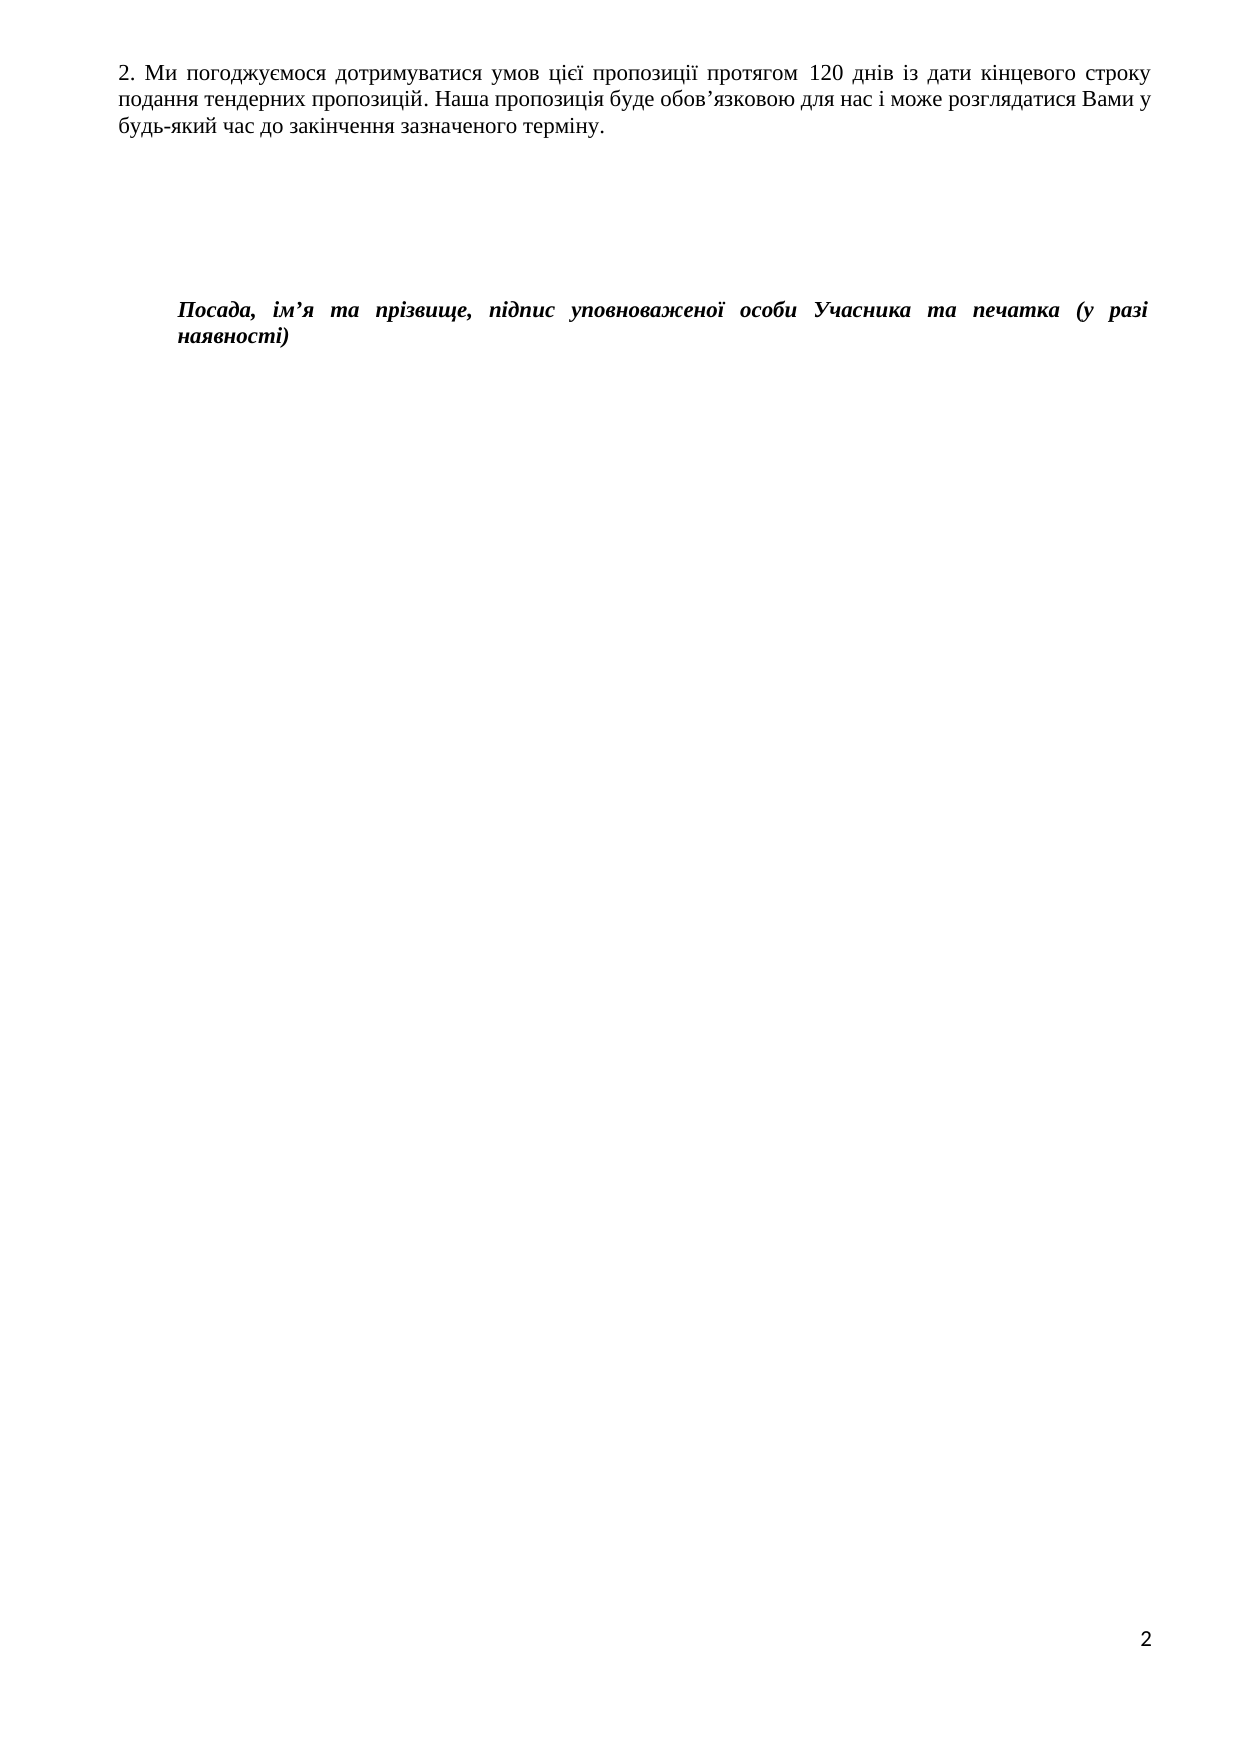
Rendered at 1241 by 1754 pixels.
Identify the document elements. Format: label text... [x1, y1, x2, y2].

text Посада, ім’я та прізвище, підпис уповноваженої особи Учасника та печатка (у разі наявності) [177, 296, 1152, 349]
text 2. Ми погоджуємося дотримуватися умов цієї пропозиції протягом 120 днів із дати кінцевого строку подання тендерних пропозицій. Наша пропозиція буде обов’язковою для нас і може розглядатися Вами у будь-який час до закінчення зазначеного терміну. [118, 59, 1152, 138]
